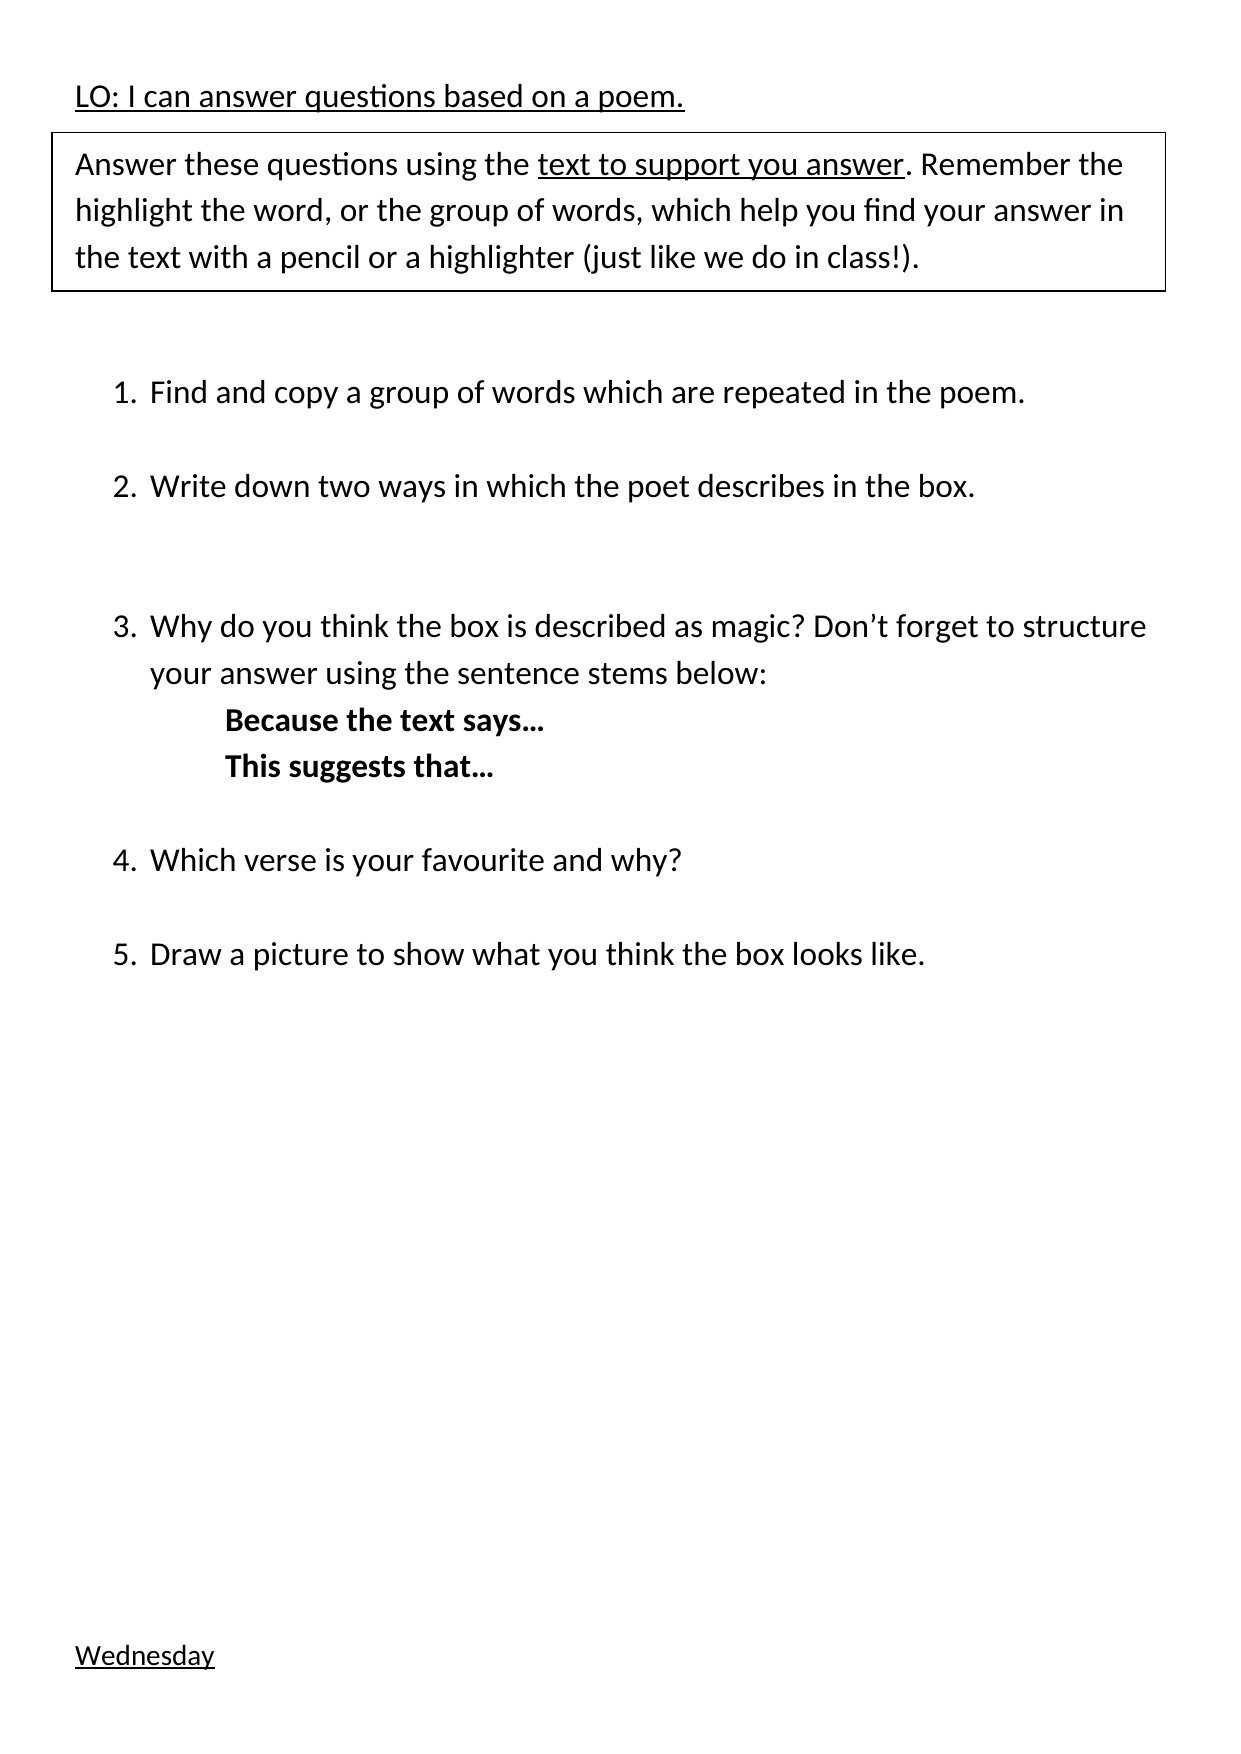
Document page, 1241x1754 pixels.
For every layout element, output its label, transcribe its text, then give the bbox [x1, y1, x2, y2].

text Wednesday [75, 1637, 1165, 1672]
list Find and copy a group of words which are repeated in the poem. [112, 371, 1165, 412]
list Write down two ways in which the poet describes in the box. [112, 465, 1165, 506]
text LO: I can answer questions based on a poem. [75, 75, 1165, 116]
list Which verse is your favourite and why? [112, 839, 1165, 880]
list Draw a picture to show what you think the box looks like. [112, 933, 1165, 973]
list Because the text says… [225, 699, 1165, 739]
text Answer these questions using the text to support you answer. Remember the highlight the word, or the group of words, which help you find your answer in the text with a pencil or a highlighter (just like we do in class!). [75, 143, 1165, 277]
list Why do you think the box is described as magic? Don’t forget to structure your answer using the sentence stems below: [112, 605, 1165, 693]
list This suggests that… [225, 746, 1165, 786]
